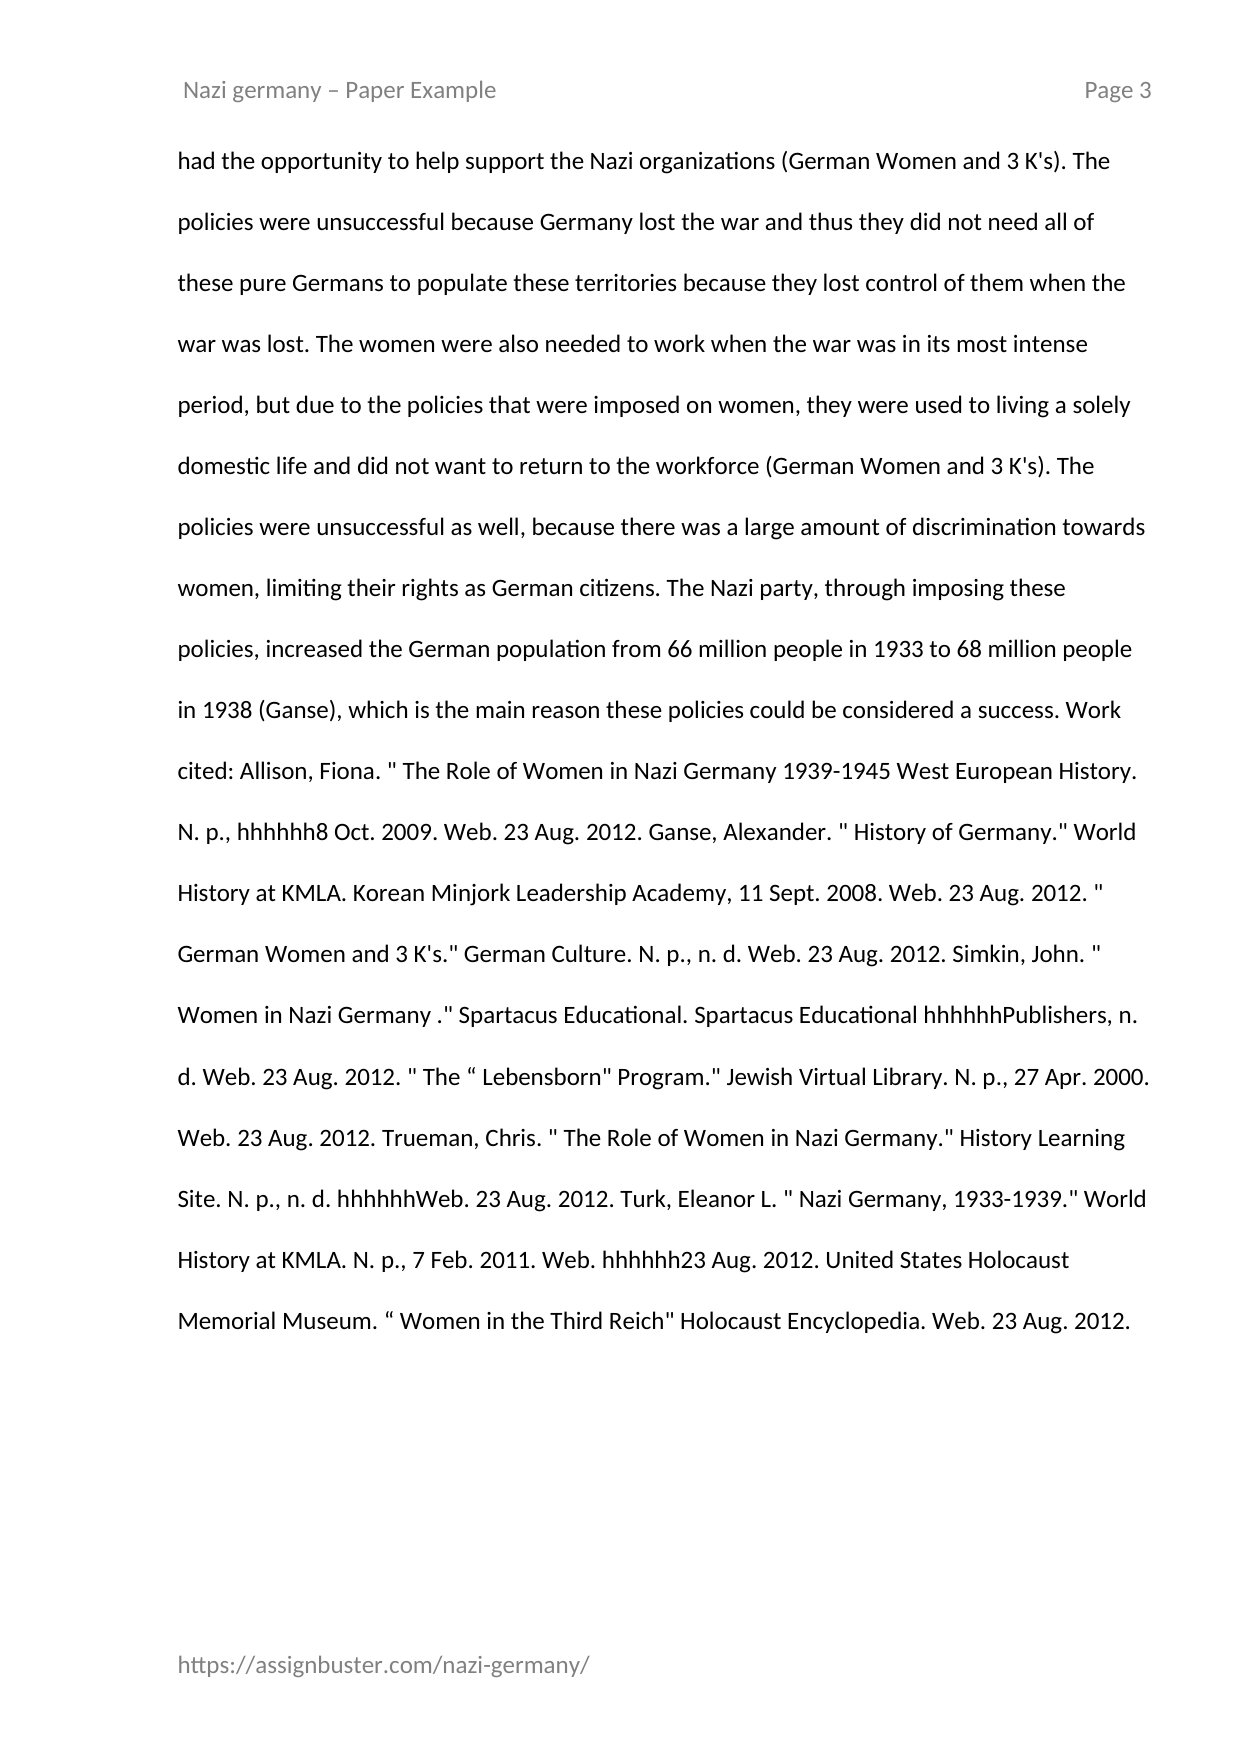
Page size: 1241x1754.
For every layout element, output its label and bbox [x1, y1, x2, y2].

text [177, 145, 1152, 1335]
